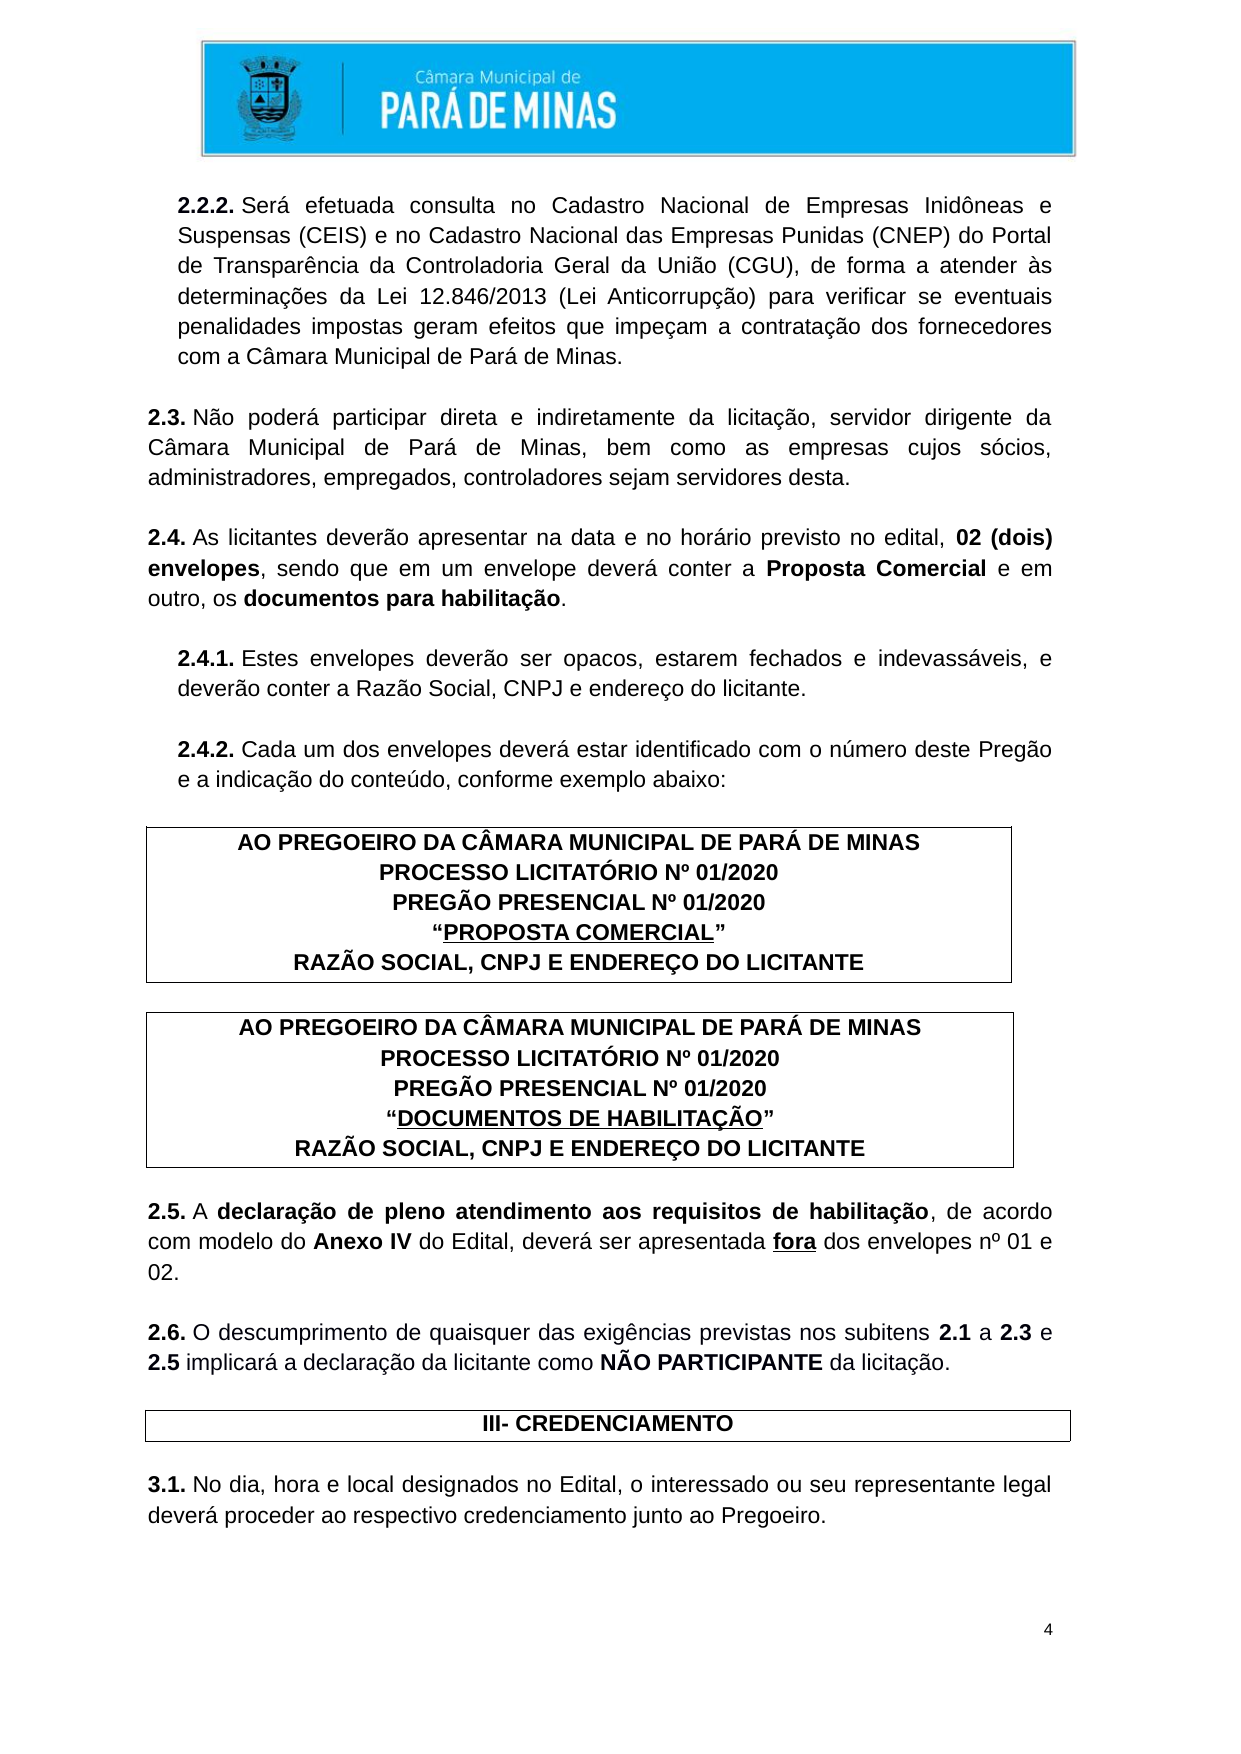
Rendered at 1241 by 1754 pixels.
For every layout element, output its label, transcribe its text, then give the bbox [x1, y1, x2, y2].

table_header AO PREGOEIRO DA CÂMARA MUNICIPAL DE PARÁ DE MINAS PROCESSO LICITATÓRIO Nº 01/2020 PREGÃO PRESENCIAL Nº 01/2020 “DOCUMENTOS DE HABILITAÇÃO” RAZÃO SOCIAL, CNPJ E ENDEREÇO DO LICITANTE [147, 1013, 1013, 1167]
list Será efetuada consulta no Cadastro Nacional de Empresas Inidôneas e Suspensas (CEIS) e no Cadastro Nacional das Empresas Punidas (CNEP) do Portal de Transparência da Controladoria Geral da União (CGU), de forma a atender às determinações da Lei 12.846/2013 (Lei Anticorrupção) para verificar se eventuais penalidades impostas geram efeitos que impeçam a contratação dos fornecedores com a Câmara Municipal de Pará de Minas. [177, 192, 1053, 369]
list Estes envelopes deverão ser opacos, estarem fechados e indevassáveis, e deverão conter a Razão Social, CNPJ e endereço do licitante. [177, 645, 1053, 702]
list As licitantes deverão apresentar na data e no horário previsto no edital, 02 (dois) envelopes, sendo que em um envelope deverá conter a Proposta Comercial e em outro, os documentos para habilitação. [148, 524, 1053, 611]
list No dia, hora e local designados no Edital, o interessado ou seu representante legal deverá proceder ao respectivo credenciamento junto ao Pregoeiro. [148, 1471, 1053, 1528]
table_header AO PREGOEIRO DA CÂMARA MUNICIPAL DE PARÁ DE MINAS PROCESSO LICITATÓRIO Nº 01/2020 PREGÃO PRESENCIAL Nº 01/2020 “PROPOSTA COMERCIAL” RAZÃO SOCIAL, CNPJ E ENDEREÇO DO LICITANTE [147, 828, 1011, 981]
list O descumprimento de quaisquer das exigências previstas nos subitens 2.1 a 2.3 e 2.5 implicará a declaração da licitante como NÃO PARTICIPANTE da licitação. [148, 1319, 1053, 1375]
list A declaração de pleno atendimento aos requisitos de habilitação, de acordo com modelo do Anexo IV do Edital, deverá ser apresentada fora dos envelopes nº 01 e 02. [148, 1198, 1053, 1285]
list Não poderá participar direta e indiretamente da licitação, servidor dirigente da Câmara Municipal de Pará de Minas, bem como as empresas cujos sócios, administradores, empregados, controladores sejam servidores desta. [148, 403, 1053, 490]
picture [14, 28, 1241, 163]
list Cada um dos envelopes deverá estar identificado com o número deste Pregão e a indicação do conteúdo, conforme exemplo abaixo: [177, 736, 1053, 792]
table_header III- CREDENCIAMENTO [146, 1411, 1070, 1441]
